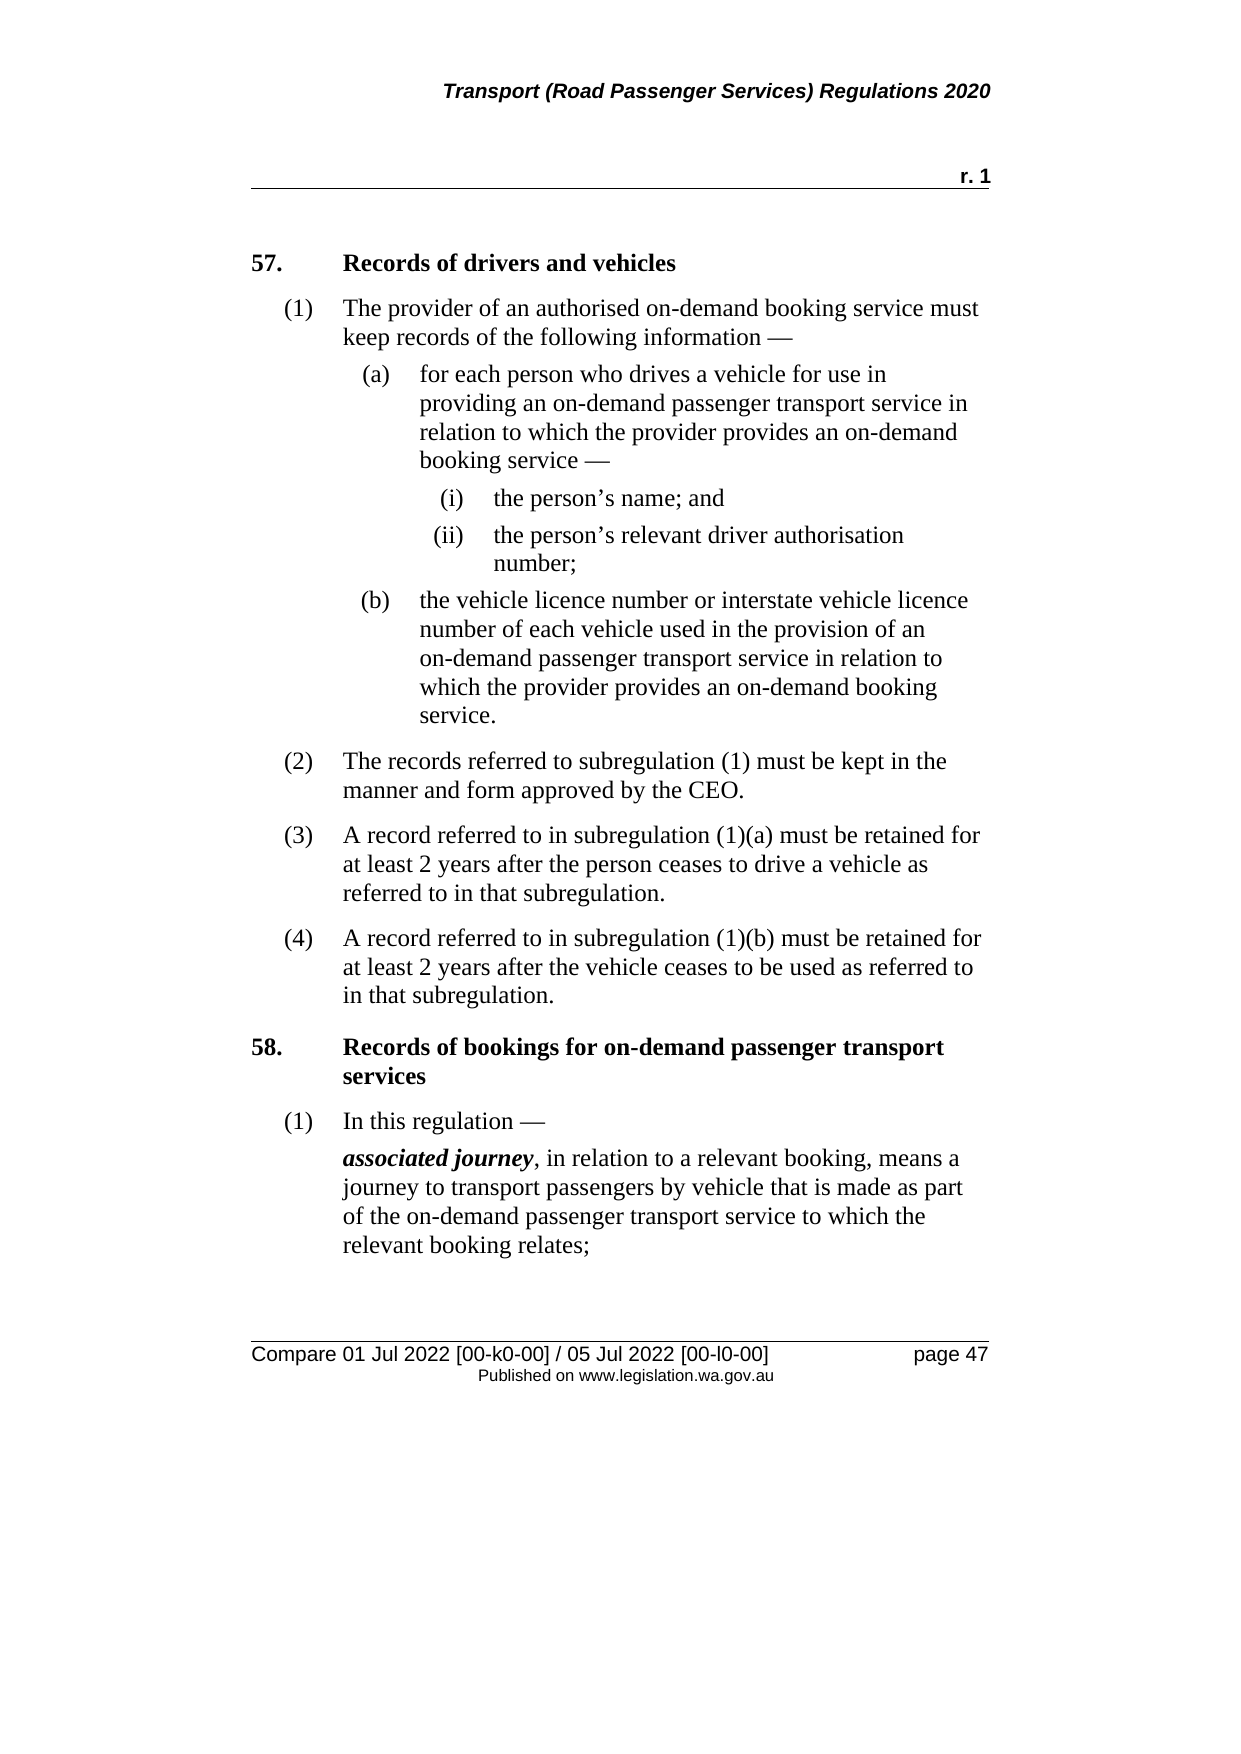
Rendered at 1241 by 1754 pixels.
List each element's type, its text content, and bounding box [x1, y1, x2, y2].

text (2) The records referred to subregulation (1) must be kept in the manner and form approved by the CEO. [251, 746, 989, 803]
text (i) the person’s name; and [251, 483, 989, 511]
text (1) In this regulation — [251, 1106, 989, 1135]
text (b) the vehicle licence number or interstate vehicle licence number of each vehicle used in the provision of an on-demand passenger transport service in relation to which the provider provides an on-demand booking service. [251, 586, 989, 729]
text associated journey, in relation to a relevant booking, means a journey to transport passengers by vehicle that is made as part of the on-demand passenger transport service to which the relevant booking relates; [251, 1143, 989, 1258]
subtitle 58. Records of bookings for on-demand passenger transport services [251, 1032, 989, 1090]
subtitle 57. Records of drivers and vehicles [251, 248, 989, 277]
text (4) A record referred to in subregulation (1)(b) must be retained for at least 2 years after the vehicle ceases to be used as referred to in that subregulation. [251, 923, 989, 1009]
text (ii) the person’s relevant driver authorisation number; [251, 520, 989, 577]
text (1) The provider of an authorised on-demand booking service must keep records of the following information — [251, 293, 989, 351]
text (a) for each person who drives a vehicle for use in providing an on-demand passenger transport service in relation to which the provider provides an on-demand booking service — [251, 359, 989, 474]
text (3) A record referred to in subregulation (1)(a) must be retained for at least 2 years after the person ceases to drive a vehicle as referred to in that subregulation. [251, 820, 989, 906]
